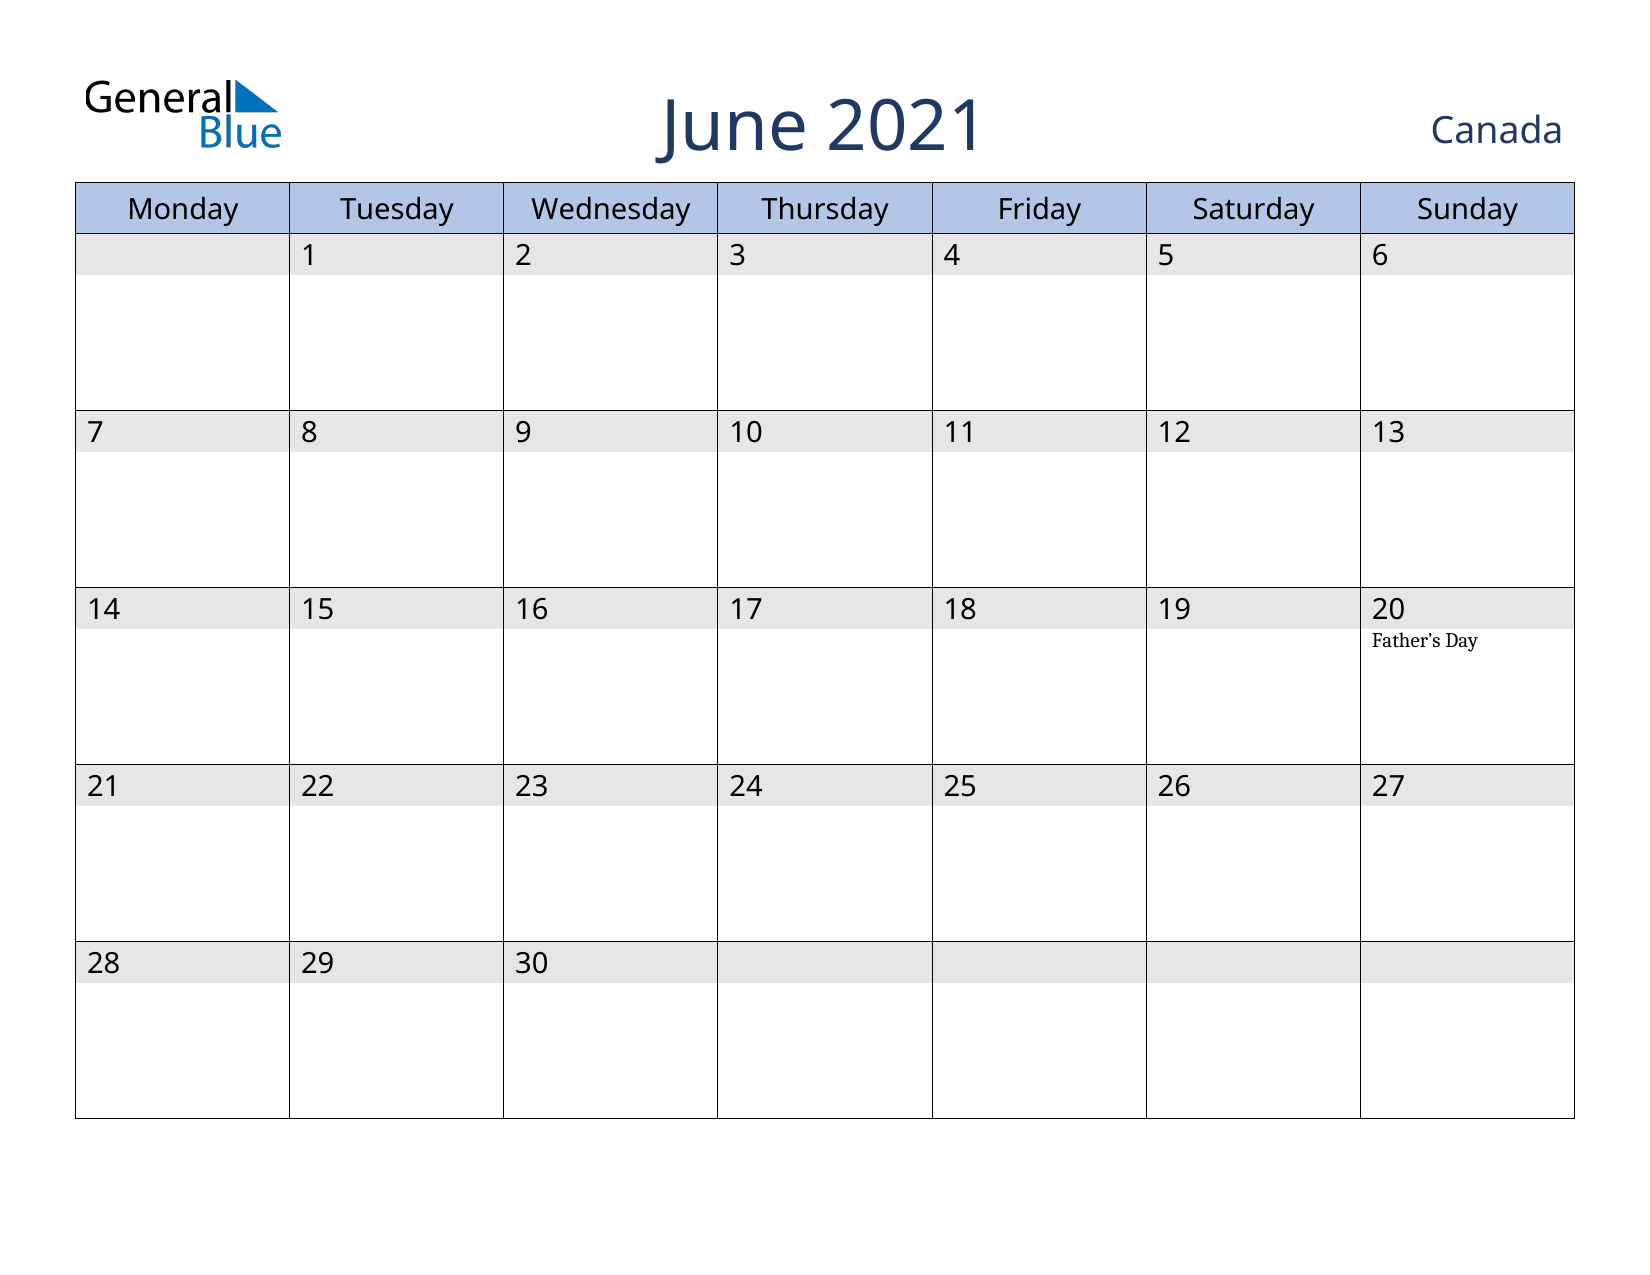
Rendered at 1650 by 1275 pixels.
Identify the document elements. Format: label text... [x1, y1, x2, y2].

table_cell [504, 275, 717, 410]
picture [86, 80, 281, 148]
table_cell [76, 983, 289, 1118]
table_cell [933, 452, 1146, 587]
table_cell 8 [290, 411, 503, 452]
table_cell 21 [76, 765, 289, 806]
table_cell [933, 983, 1146, 1118]
table_cell [933, 806, 1146, 941]
table_cell Tuesday [290, 183, 503, 233]
table_cell [76, 452, 289, 587]
table_cell 9 [504, 411, 717, 452]
table_cell 13 [1361, 411, 1574, 452]
table_cell 28 [76, 942, 289, 983]
table_cell 7 [76, 411, 289, 452]
table_cell [1361, 275, 1574, 410]
table_cell 22 [290, 765, 503, 806]
table_cell 16 [504, 588, 717, 629]
table_header Canada [1146, 75, 1574, 182]
table_cell [1147, 983, 1360, 1118]
table_cell Friday [933, 183, 1146, 233]
table_cell 27 [1361, 765, 1574, 806]
table_cell [718, 942, 932, 983]
table_cell 30 [504, 942, 717, 983]
table_cell 18 [933, 588, 1146, 629]
table_cell [1361, 452, 1574, 587]
table_header June 2021 [504, 75, 1146, 182]
table_cell [1147, 275, 1360, 410]
table_cell Saturday [1147, 183, 1360, 233]
table_cell 10 [718, 411, 932, 452]
table_cell [1147, 806, 1360, 941]
table_cell 29 [290, 942, 503, 983]
table_cell Sunday [1361, 183, 1574, 233]
table_cell 3 [718, 234, 932, 275]
table_cell [290, 806, 503, 941]
table_cell [504, 452, 717, 587]
table_cell [290, 629, 503, 764]
table_cell [1361, 983, 1574, 1118]
table_cell [933, 275, 1146, 410]
table_cell [76, 629, 289, 764]
table_cell 2 [504, 234, 717, 275]
table_cell 6 [1361, 234, 1574, 275]
table_cell Monday [76, 183, 289, 233]
table_cell [1147, 629, 1360, 764]
table_cell Thursday [718, 183, 932, 233]
table_cell [718, 983, 932, 1118]
table_cell [504, 806, 717, 941]
table_cell 14 [76, 588, 289, 629]
table_cell [933, 629, 1146, 764]
table_cell 24 [718, 765, 932, 806]
table_cell 17 [718, 588, 932, 629]
table_cell Wednesday [504, 183, 717, 233]
table_cell [76, 275, 289, 410]
table_cell 15 [290, 588, 503, 629]
table_cell 25 [933, 765, 1146, 806]
table_cell [290, 452, 503, 587]
table_cell 26 [1147, 765, 1360, 806]
table_cell [504, 983, 717, 1118]
table_header [76, 75, 503, 182]
table_cell [1147, 452, 1360, 587]
table_cell [290, 275, 503, 410]
table_cell 5 [1147, 234, 1360, 275]
table_cell [76, 234, 289, 275]
table_cell [718, 452, 932, 587]
table_cell 19 [1147, 588, 1360, 629]
table_cell Father’s Day [1361, 629, 1574, 764]
table_cell 20 [1361, 588, 1574, 629]
table_cell [76, 806, 289, 941]
table_cell 12 [1147, 411, 1360, 452]
table_cell 4 [933, 234, 1146, 275]
table_cell [1361, 806, 1574, 941]
table_cell [718, 275, 932, 410]
table_cell [718, 629, 932, 764]
table_cell [504, 629, 717, 764]
table_cell [933, 942, 1146, 983]
table_cell [1147, 942, 1360, 983]
table_cell [718, 806, 932, 941]
table_cell 11 [933, 411, 1146, 452]
table_cell 23 [504, 765, 717, 806]
table_cell [1361, 942, 1574, 983]
table_cell [290, 983, 503, 1118]
table_cell 1 [290, 234, 503, 275]
